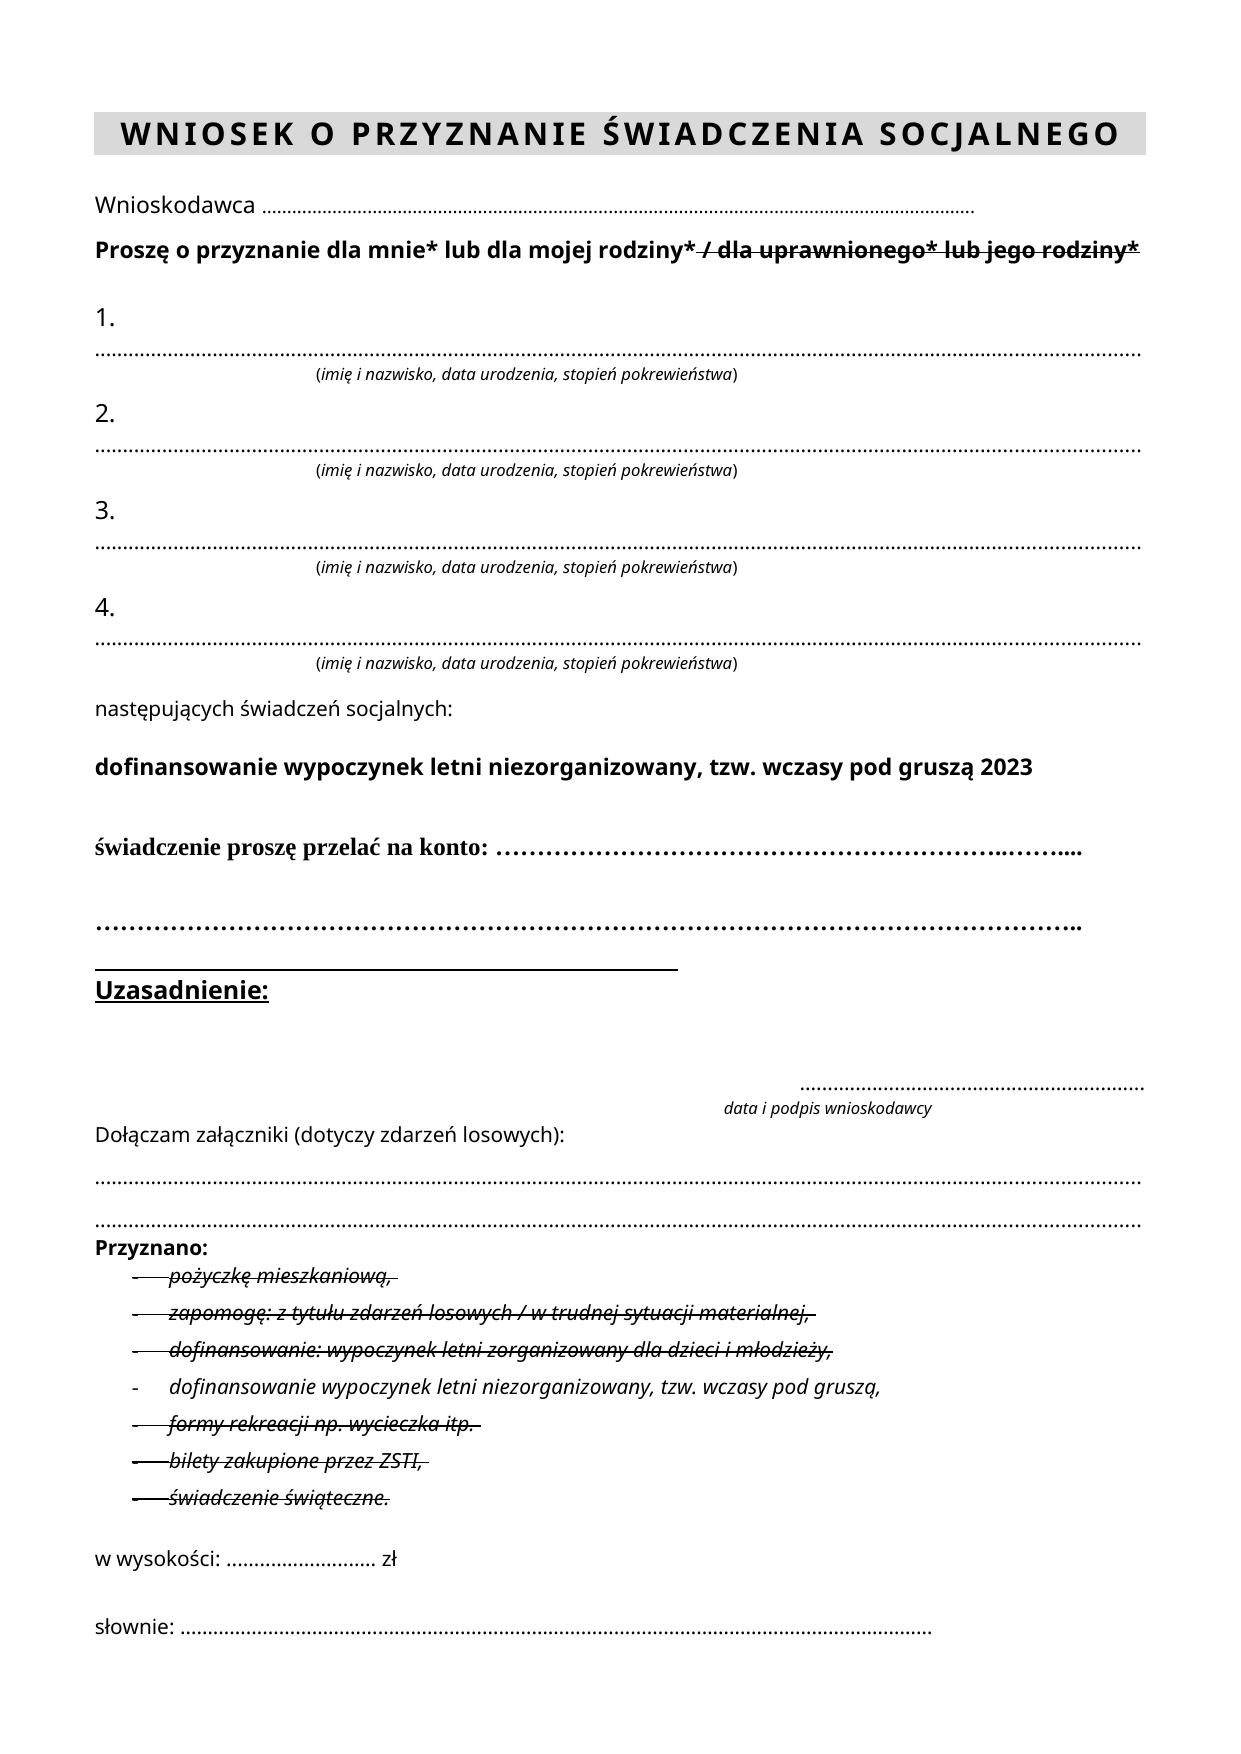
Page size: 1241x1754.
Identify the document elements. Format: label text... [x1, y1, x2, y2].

text ……………………………………………………………………………………………………….. [94, 907, 1097, 936]
list formy rekreacji np. wycieczka itp. [132, 1409, 1097, 1437]
text WNIOSEK O PRZYZNANIE ŚWIADCZENIA SOCJALNEGO [94, 112, 1146, 155]
text Proszę o przyznanie dla mnie* lub dla mojej rodziny* / dla uprawnionego* lub jego rodziny* [94, 234, 1146, 266]
text świadczenie proszę przelać na konto: ……………………………………………………..…….... [94, 832, 1097, 861]
text Wnioskodawca .............................................................................................................................................. [94, 189, 1146, 220]
text (imię i nazwisko, data urodzenia, stopień pokrewieństwa) [94, 555, 1146, 578]
text (imię i nazwisko, data urodzenia, stopień pokrewieństwa) [94, 459, 1146, 481]
text (imię i nazwisko, data urodzenia, stopień pokrewieństwa) [94, 362, 1146, 385]
text 4. [94, 589, 1146, 652]
text Dołączam załączniki (dotyczy zdarzeń losowych): [94, 1120, 1146, 1191]
list dofinansowanie wypoczynek letni niezorganizowany, tzw. wczasy pod gruszą, [132, 1372, 1097, 1400]
text 3. [94, 493, 1146, 555]
list zapomogę: z tytułu zdarzeń losowych / w trudnej sytuacji materialnej, [132, 1298, 1097, 1327]
text dofinansowanie wypoczynek letni niezorganizowany, tzw. wczasy pod gruszą 2023 [94, 751, 1097, 782]
list dofinansowanie: wypoczynek letni zorganizowany dla dzieci i młodzieży, [132, 1335, 1097, 1363]
text Uzasadnienie: [94, 972, 1146, 1006]
list świadczenie świąteczne. [132, 1483, 1097, 1511]
list pożyczkę mieszkaniową, [132, 1261, 1097, 1290]
text w wysokości: ........…................ zł [94, 1544, 1096, 1573]
list bilety zakupione przez ZSTI, [132, 1446, 1097, 1474]
text słownie: ………………………………………….………………………………………………………………….………… [94, 1612, 1146, 1641]
text 2. [94, 396, 1146, 459]
text następujących świadczeń socjalnych: [94, 694, 1096, 723]
text Przyznano: [94, 1233, 1096, 1261]
text .............................................................. [94, 1068, 1146, 1097]
text (imię i nazwisko, data urodzenia, stopień pokrewieństwa) [94, 652, 1146, 674]
text 1. [94, 299, 1146, 362]
text data i podpis wnioskodawcy [94, 1097, 1146, 1120]
